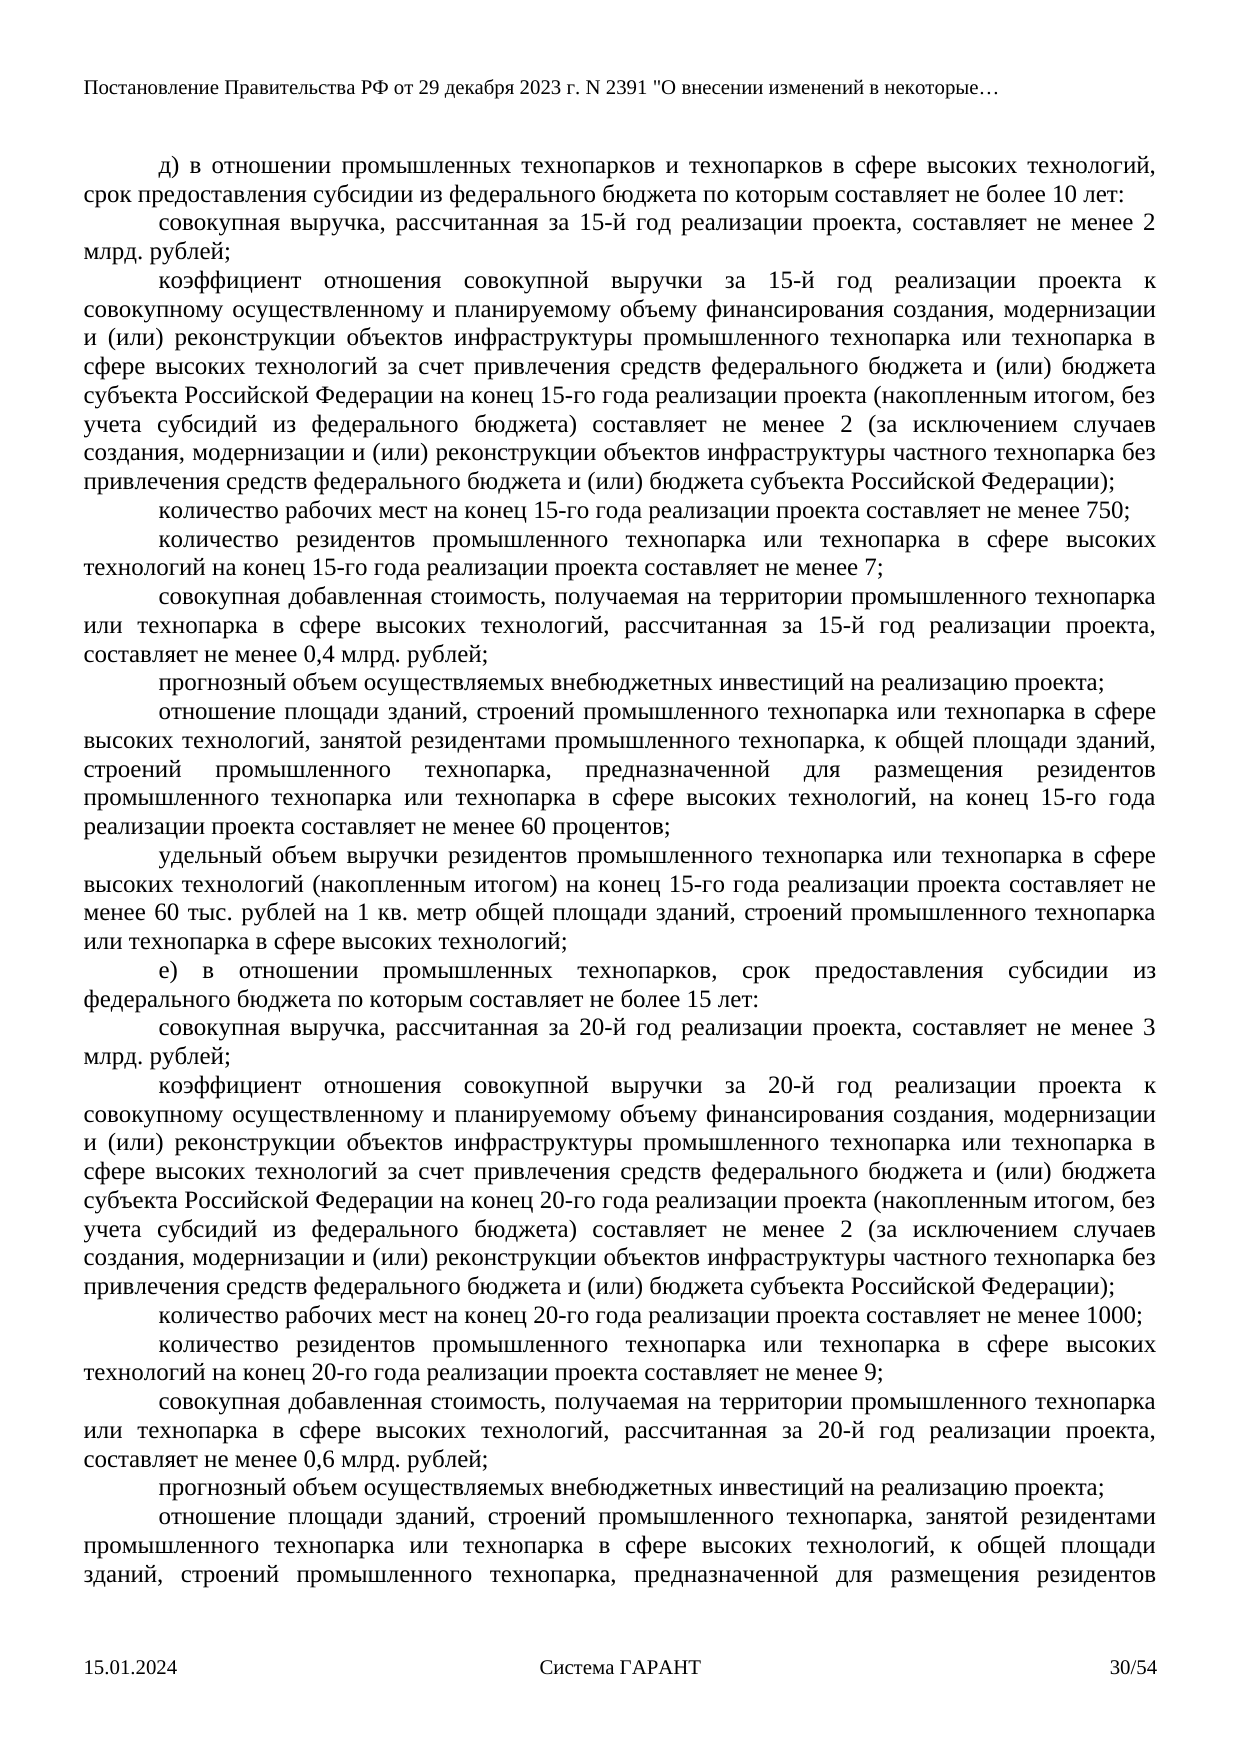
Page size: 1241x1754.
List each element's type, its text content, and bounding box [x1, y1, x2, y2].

text коэффициент отношения совокупной выручки за 15-й год реализации проекта к совокупному осуществленному и планируемому объему финансирования создания, модернизации и (или) реконструкции объектов инфраструктуры промышленного технопарка или технопарка в сфере высоких технологий за счет привлечения средств федерального бюджета и (или) бюджета субъекта Российской Федерации на конец 15-го года реализации проекта (накопленным итогом, без учета субсидий из федерального бюджета) составляет не менее 2 (за исключением случаев создания, модернизации и (или) реконструкции объектов инфраструктуры частного технопарка без привлечения средств федерального бюджета и (или) бюджета субъекта Российской Федерации); [83, 265, 1157, 495]
text совокупная добавленная стоимость, получаемая на территории промышленного технопарка или технопарка в сфере высоких технологий, рассчитанная за 20-й год реализации проекта, составляет не менее 0,6 млрд. рублей; [83, 1386, 1157, 1472]
text прогнозный объем осуществляемых внебюджетных инвестиций на реализацию проекта; [83, 667, 1157, 696]
text количество резидентов промышленного технопарка или технопарка в сфере высоких технологий на конец 20-го года реализации проекта составляет не менее 9; [83, 1329, 1157, 1386]
text е) в отношении промышленных технопарков, срок предоставления субсидии из федерального бюджета по которым составляет не более 15 лет: [83, 955, 1157, 1012]
text количество резидентов промышленного технопарка или технопарка в сфере высоких технологий на конец 15-го года реализации проекта составляет не менее 7; [83, 524, 1157, 581]
text отношение площади зданий, строений промышленного технопарка или технопарка в сфере высоких технологий, занятой резидентами промышленного технопарка, к общей площади зданий, строений промышленного технопарка, предназначенной для размещения резидентов промышленного технопарка или технопарка в сфере высоких технологий, на конец 15-го года реализации проекта составляет не менее 60 процентов; [83, 696, 1157, 840]
text прогнозный объем осуществляемых внебюджетных инвестиций на реализацию проекта; [83, 1472, 1157, 1501]
text количество рабочих мест на конец 15-го года реализации проекта составляет не менее 750; [83, 495, 1157, 524]
text совокупная добавленная стоимость, получаемая на территории промышленного технопарка или технопарка в сфере высоких технологий, рассчитанная за 15-й год реализации проекта, составляет не менее 0,4 млрд. рублей; [83, 581, 1157, 667]
text д) в отношении промышленных технопарков и технопарков в сфере высоких технологий, срок предоставления субсидии из федерального бюджета по которым составляет не более 10 лет: [83, 150, 1157, 207]
text коэффициент отношения совокупной выручки за 20-й год реализации проекта к совокупному осуществленному и планируемому объему финансирования создания, модернизации и (или) реконструкции объектов инфраструктуры промышленного технопарка или технопарка в сфере высоких технологий за счет привлечения средств федерального бюджета и (или) бюджета субъекта Российской Федерации на конец 20-го года реализации проекта (накопленным итогом, без учета субсидий из федерального бюджета) составляет не менее 2 (за исключением случаев создания, модернизации и (или) реконструкции объектов инфраструктуры частного технопарка без привлечения средств федерального бюджета и (или) бюджета субъекта Российской Федерации); [83, 1070, 1157, 1300]
text удельный объем выручки резидентов промышленного технопарка или технопарка в сфере высоких технологий (накопленным итогом) на конец 15-го года реализации проекта составляет не менее 60 тыс. рублей на 1 кв. метр общей площади зданий, строений промышленного технопарка или технопарка в сфере высоких технологий; [83, 840, 1157, 955]
text совокупная выручка, рассчитанная за 15-й год реализации проекта, составляет не менее 2 млрд. рублей; [83, 207, 1157, 265]
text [83, 1501, 1157, 1587]
text совокупная выручка, рассчитанная за 20-й год реализации проекта, составляет не менее 3 млрд. рублей; [83, 1012, 1157, 1070]
text количество рабочих мест на конец 20-го года реализации проекта составляет не менее 1000; [83, 1300, 1157, 1329]
